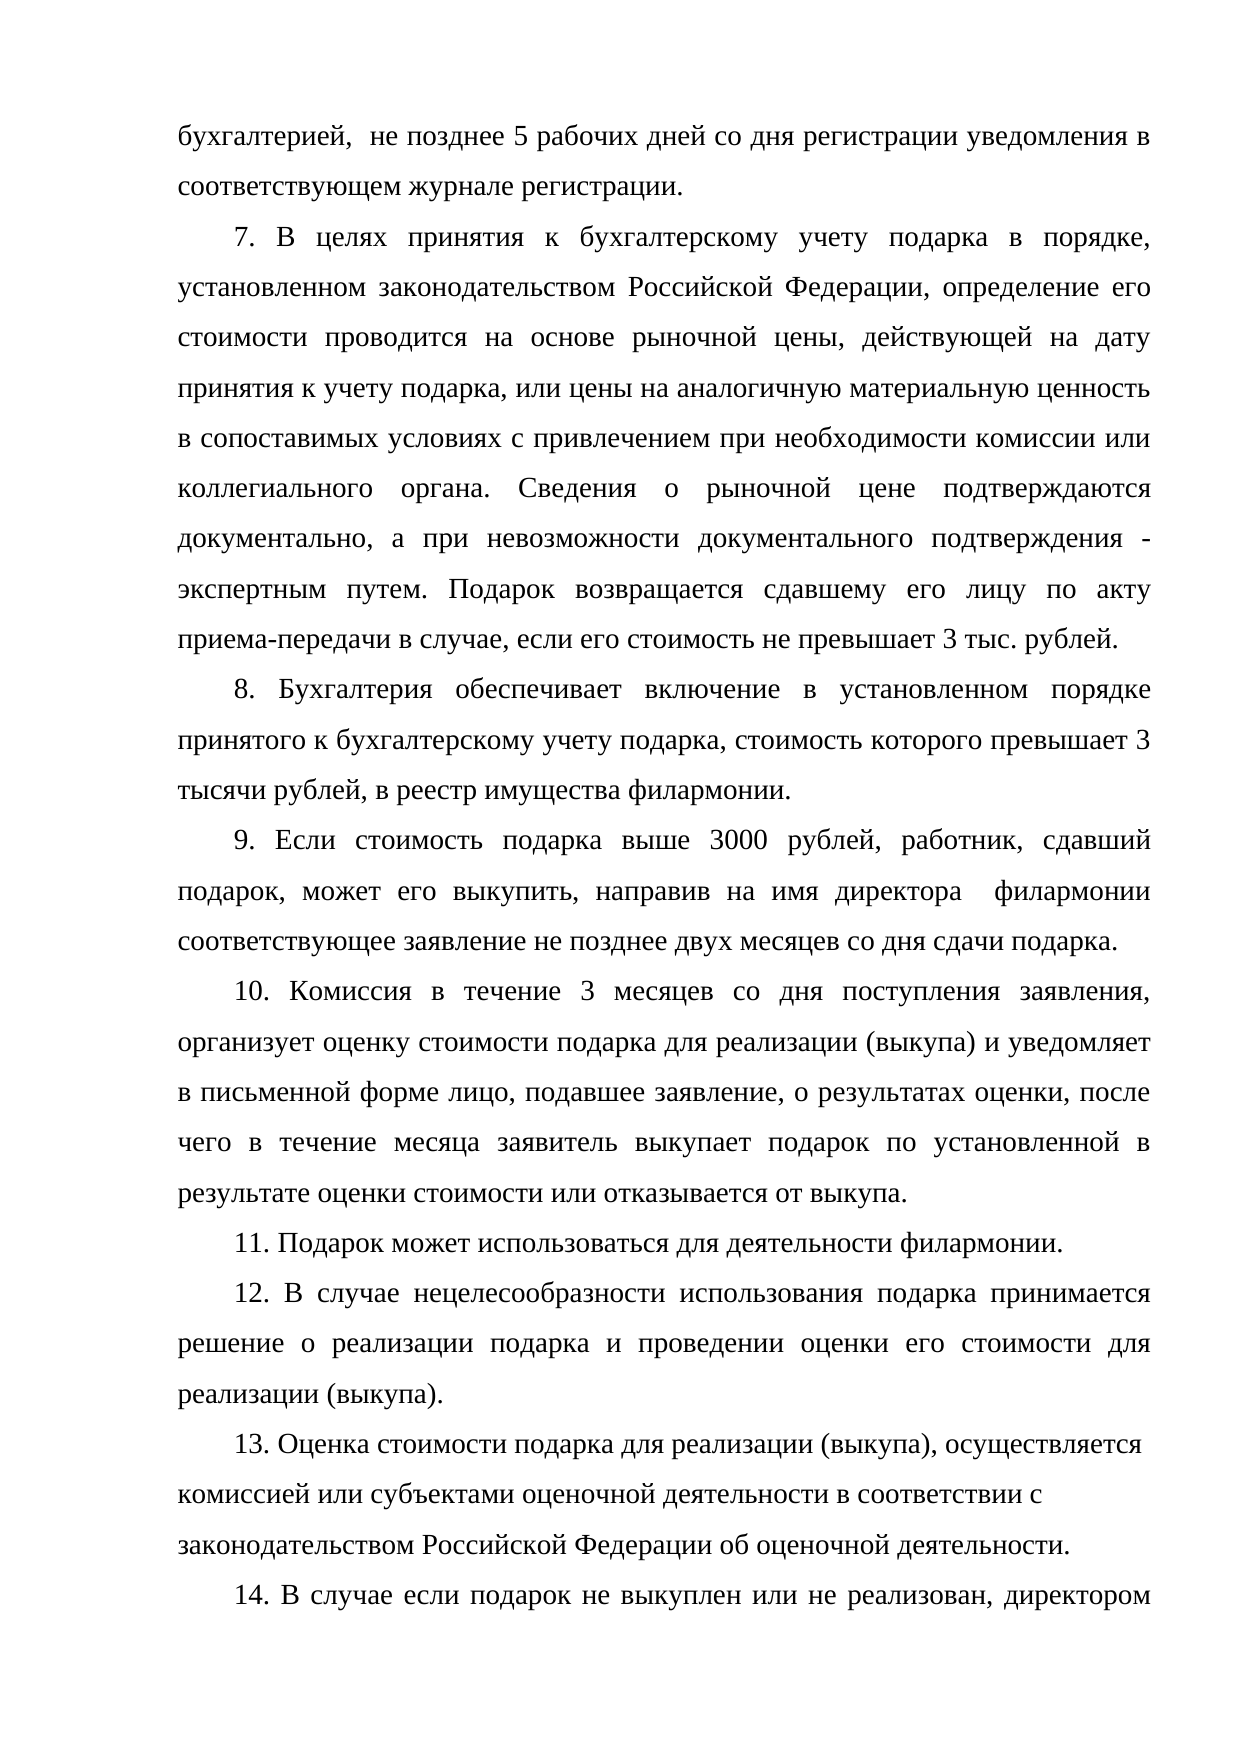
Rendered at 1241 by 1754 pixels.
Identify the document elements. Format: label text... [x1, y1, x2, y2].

text 7. В целях принятия к бухгалтерскому учету подарка в порядке, установленном законодательством Российской Федерации, определение его стоимости проводится на основе рыночной цены, действующей на дату принятия к учету подарка, или цены на аналогичную материальную ценность в сопоставимых условиях с привлечением при необходимости комиссии или коллегиального органа. Сведения о рыночной цене подтверждаются документально, а при невозможности документального подтверждения - экспертным путем. Подарок возвращается сдавшему его лицу по акту приема-передачи в случае, если его стоимость не превышает 3 тыс. рублей. [177, 219, 1152, 655]
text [177, 118, 1152, 202]
text 8. Бухгалтерия обеспечивает включение в установленном порядке принятого к бухгалтерскому учету подарка, стоимость которого превышает 3 тысячи рублей, в реестр имущества филармонии. [177, 672, 1152, 806]
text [177, 1577, 1152, 1611]
text 10. Комиссия в течение 3 месяцев со дня поступления заявления, организует оценку стоимости подарка для реализации (выкупа) и уведомляет в письменной форме лицо, подавшее заявление, о результатах оценки, после чего в течение месяца заявитель выкупает подарок по установленной в результате оценки стоимости или отказывается от выкупа. [177, 973, 1152, 1208]
text 12. В случае нецелесообразности использования подарка принимается решение о реализации подарка и проведении оценки его стоимости для реализации (выкупа). [177, 1275, 1152, 1409]
text 9. Если стоимость подарка выше 3000 рублей, работник, сдавший подарок, может его выкупить, направив на имя директора филармонии соответствующее заявление не позднее двух месяцев со дня сдачи подарка. [177, 822, 1152, 957]
text 13. Оценка стоимости подарка для реализации (выкупа), осуществляется комиссией или субъектами оценочной деятельности в соответствии с законодательством Российской Федерации об оценочной деятельности. [177, 1426, 1152, 1560]
text 11. Подарок может использоваться для деятельности филармонии. [177, 1225, 1152, 1258]
